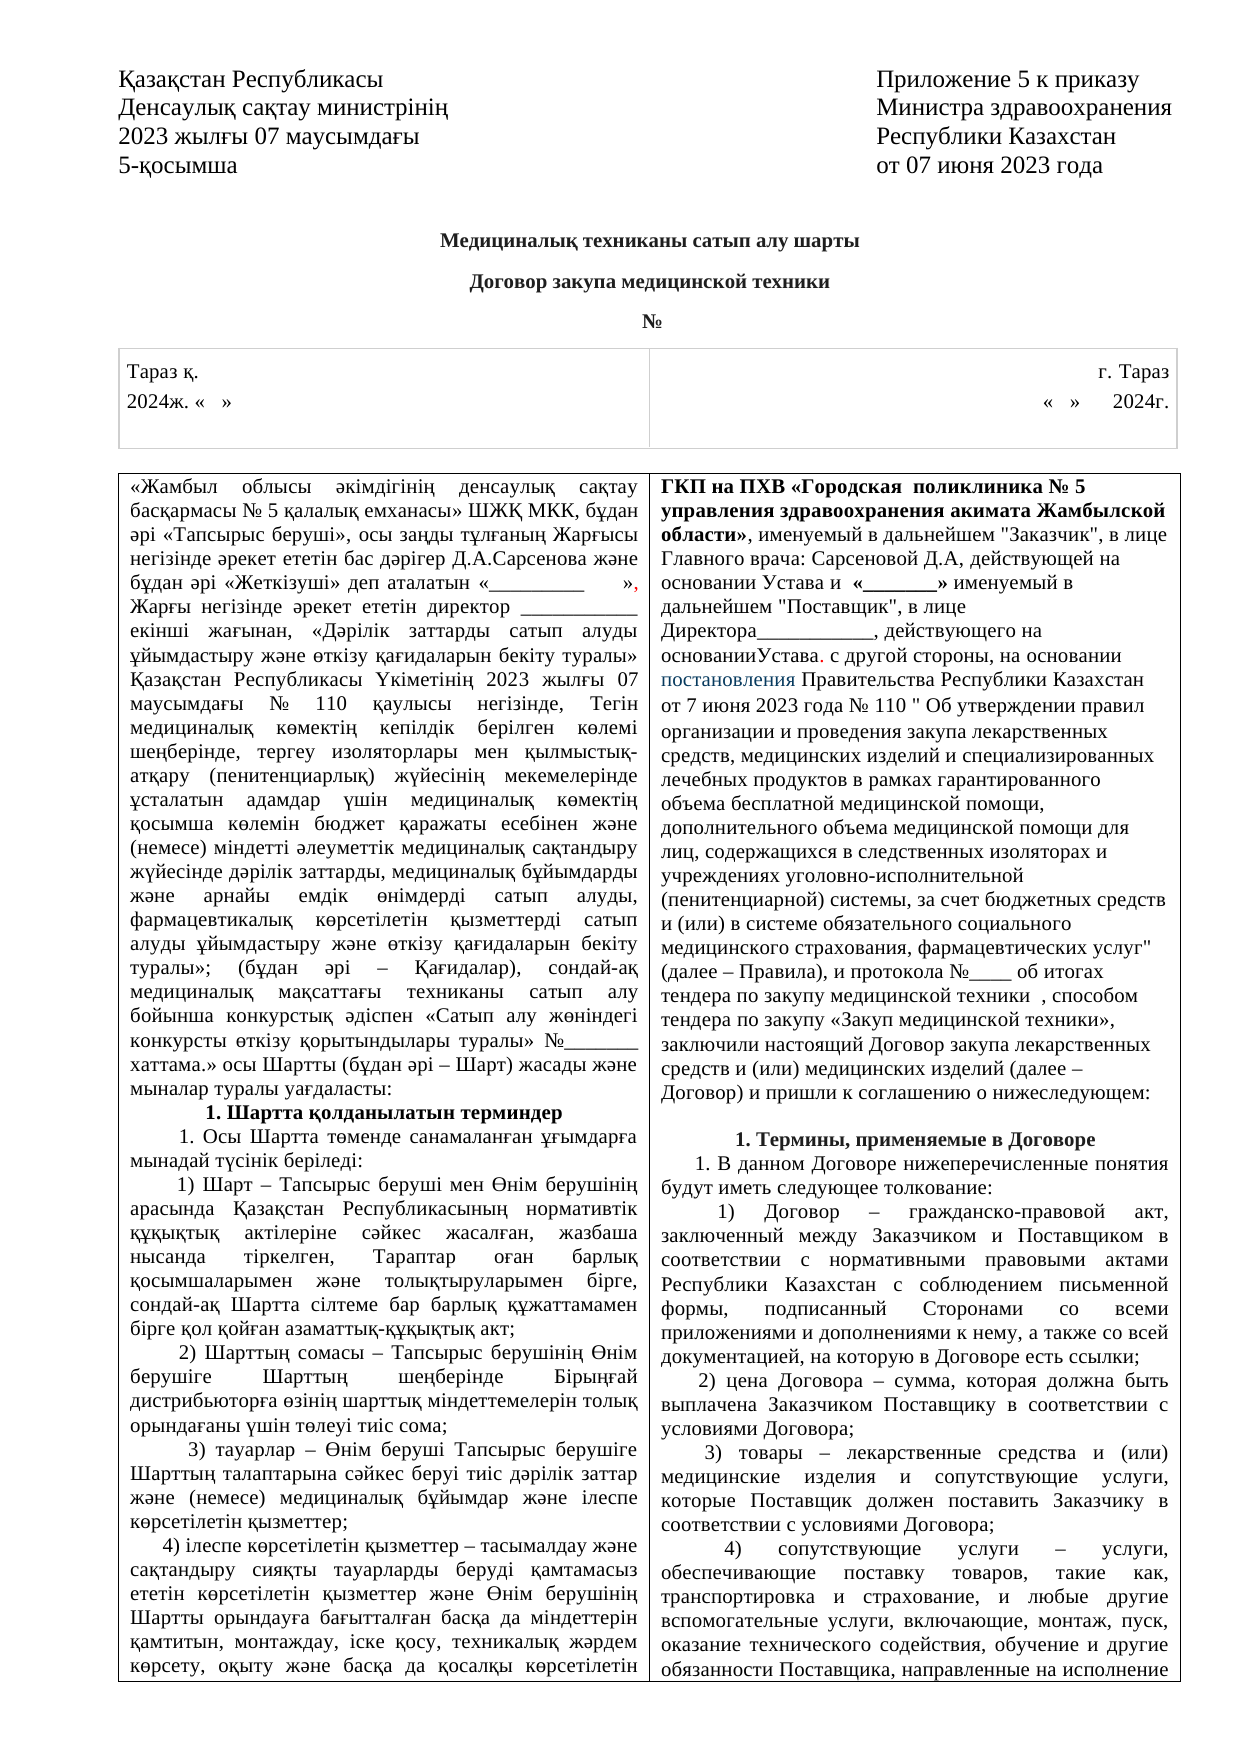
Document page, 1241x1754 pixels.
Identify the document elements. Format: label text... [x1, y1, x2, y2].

text Договор закупа медицинской техники [118, 252, 1181, 293]
table_header г. Тараз « » 2024г. [650, 349, 1176, 447]
text Медициналық техниканы сатып алу шарты [118, 211, 1181, 252]
table_header Тараз қ. 2024ж. « » [120, 349, 649, 447]
table_header Приложение 5 к приказу Министра здравоохранения Республики Казахстан от 07 июня 2023 года [637, 59, 1181, 211]
text № [118, 293, 1181, 333]
table_header Қазақстан Республикасы Денсаулық сақтау министрінің 2023 жылғы 07 маусымдағы 5-қосымша [118, 59, 635, 211]
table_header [650, 474, 1180, 1681]
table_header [119, 474, 649, 1681]
